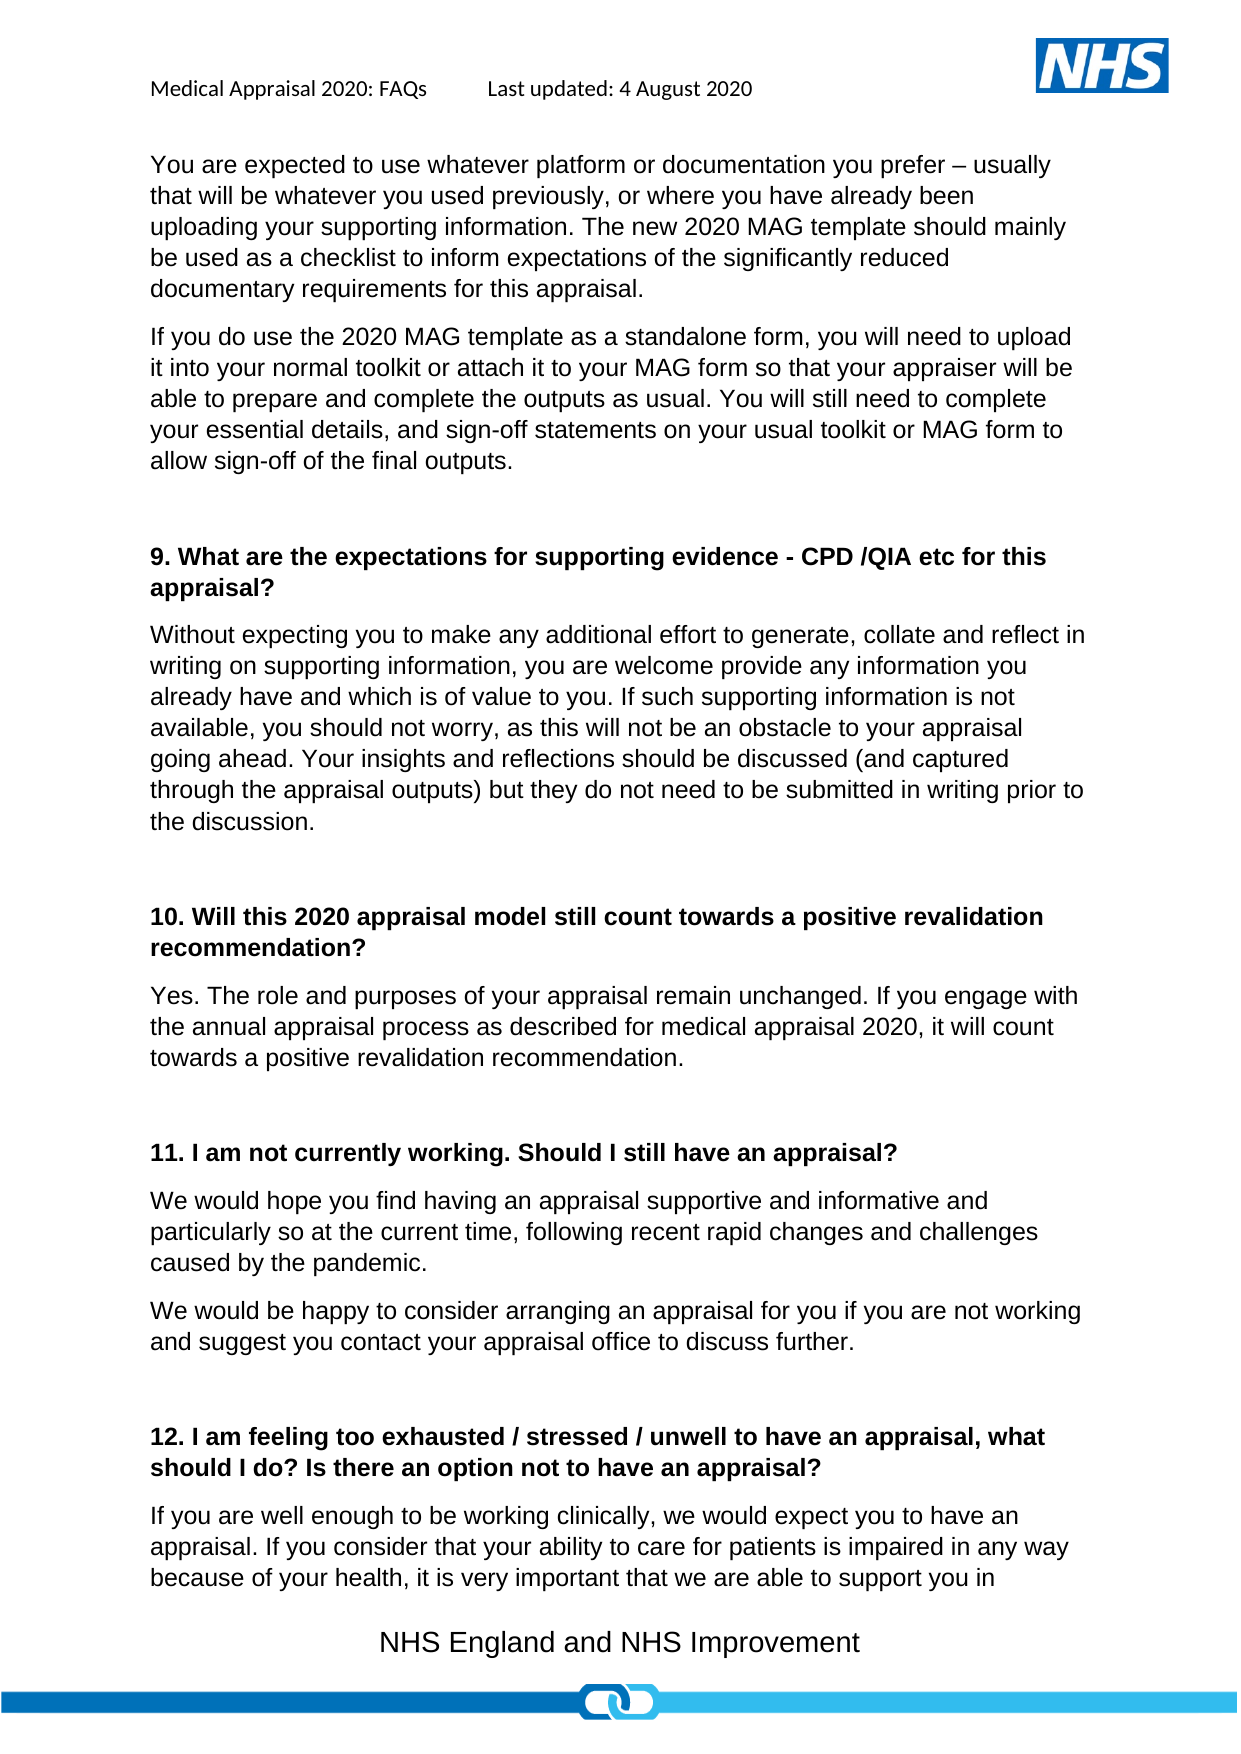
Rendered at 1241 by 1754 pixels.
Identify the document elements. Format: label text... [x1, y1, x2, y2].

text 10. Will this 2020 appraisal model still count towards a positive revalidation recommendation? [150, 902, 1090, 962]
text 12. I am feeling too exhausted / stressed / unwell to have an appraisal, what should I do? Is there an option not to have an appraisal? [150, 1422, 1090, 1482]
picture [1035, 38, 1169, 93]
text We would be happy to consider arranging an appraisal for you if you are not working and suggest you contact your appraisal office to discuss further. [150, 1296, 1090, 1355]
text 11. I am not currently working. Should I still have an appraisal? [150, 1138, 1090, 1167]
text 9. What are the expectations for supporting evidence - CPD /QIA etc for this appraisal? [150, 541, 1090, 601]
text If you do use the 2020 MAG template as a standalone form, you will need to upload it into your normal toolkit or attach it to your MAG form so that your appraiser will be able to prepare and complete the outputs as usual. You will still need to complete your essential details, and sign-off statements on your usual toolkit or MAG form to allow sign-off of the final outputs. [150, 322, 1090, 475]
text You are expected to use whatever platform or documentation you prefer – usually that will be whatever you used previously, or where you have already been uploading your supporting information. The new 2020 MAG template should mainly be used as a checklist to inform expectations of the significantly reduced documentary requirements for this appraisal. [150, 150, 1090, 303]
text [150, 1501, 1090, 1592]
text Yes. The role and purposes of your appraisal remain unchanged. If you engage with the annual appraisal process as described for medical appraisal 2020, it will count towards a positive revalidation recommendation. [150, 981, 1090, 1071]
text We would hope you find having an appraisal supportive and informative and particularly so at the current time, following recent rapid changes and challenges caused by the pandemic. [150, 1186, 1090, 1277]
picture [0, 1684, 1236, 1720]
text Without expecting you to make any additional effort to generate, collate and reflect in writing on supporting information, you are welcome provide any information you already have and which is of value to you. If such supporting information is not available, you should not worry, as this will not be an obstacle to your appraisal going ahead. Your insights and reflections should be discussed (and captured through the appraisal outputs) but they do not need to be submitted in writing prior to the discussion. [150, 620, 1090, 835]
